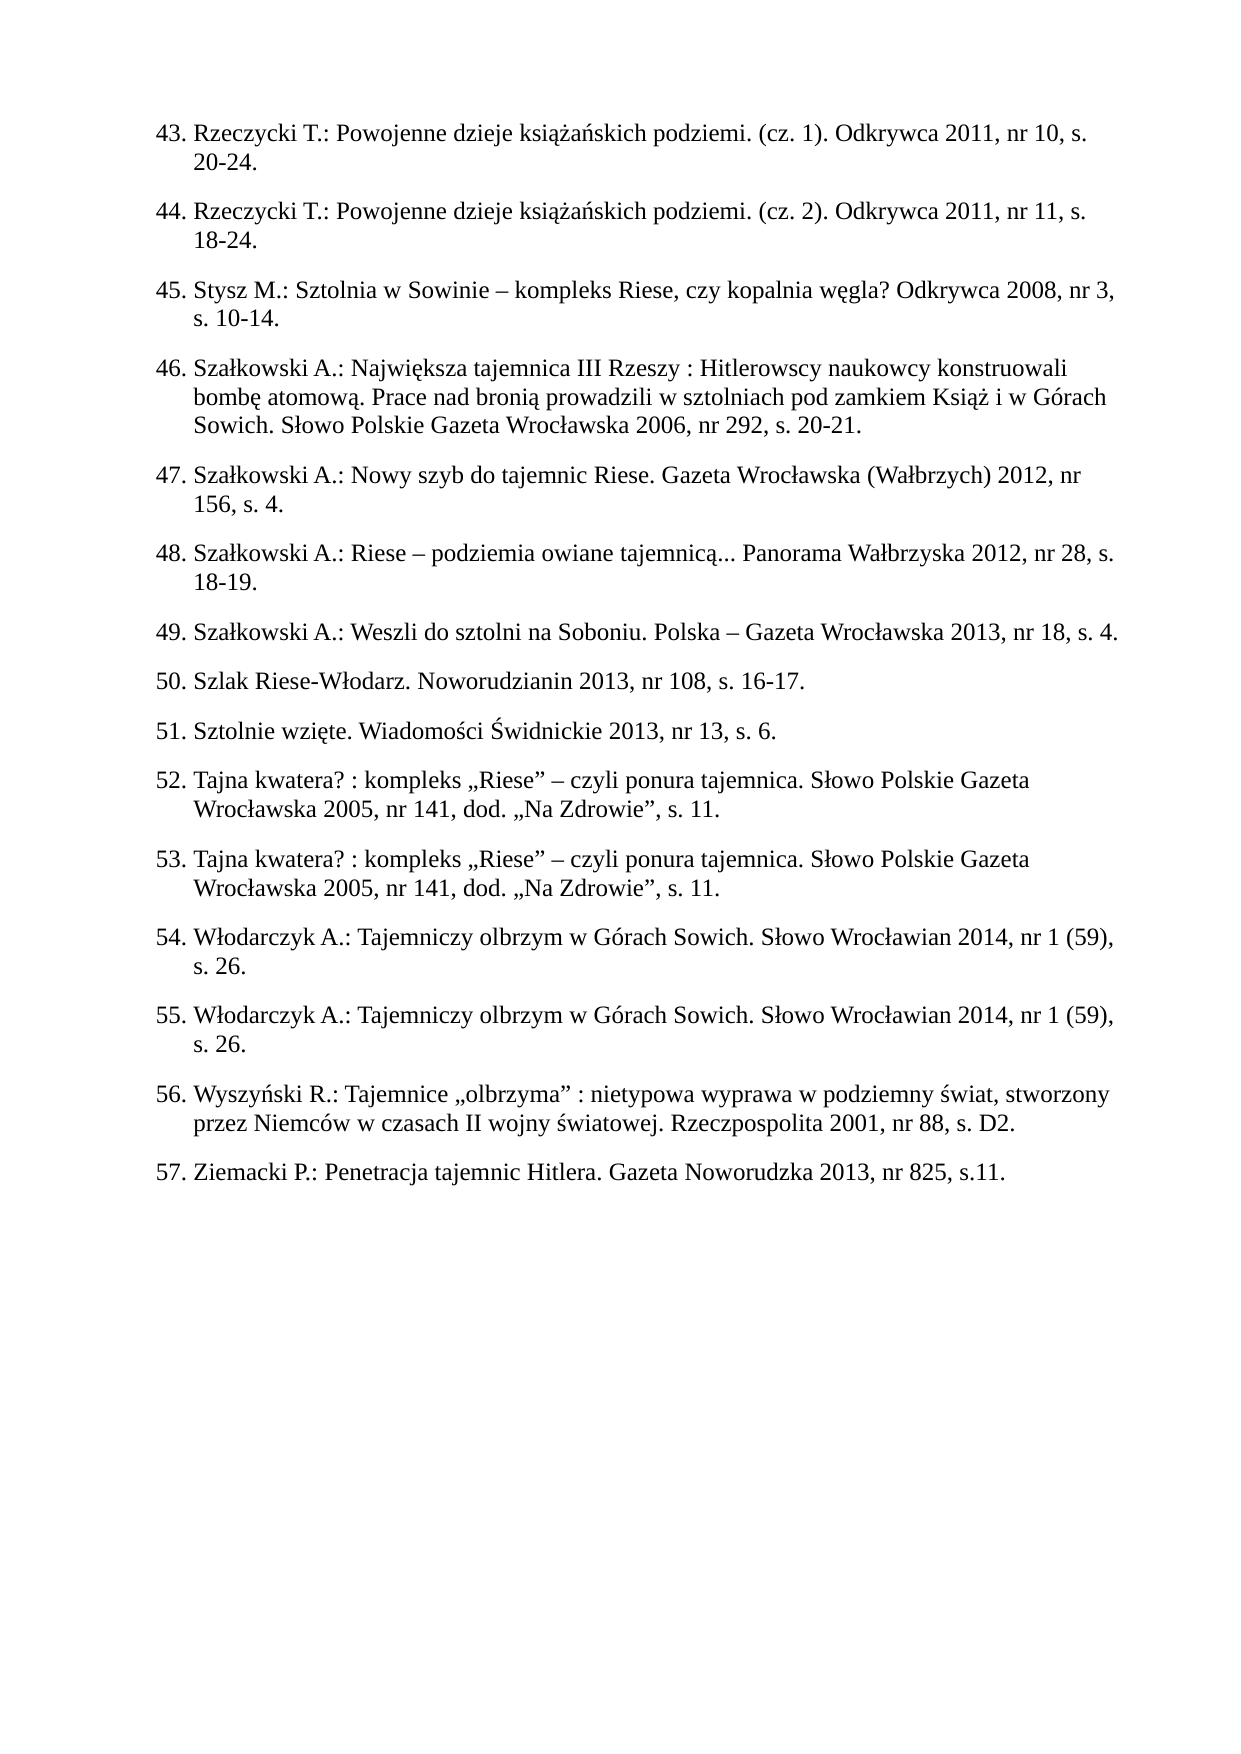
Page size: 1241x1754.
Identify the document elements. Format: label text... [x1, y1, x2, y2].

list Stysz M.: Sztolnia w Sowinie – kompleks Riese, czy kopalnia węgla? Odkrywca 2008, nr 3, s. 10-14. [156, 275, 1122, 332]
list Sztolnie wzięte. Wiadomości Świdnickie 2013, nr 13, s. 6. [156, 716, 1122, 745]
list Szałkowski A.: Największa tajemnica III Rzeszy : Hitlerowscy naukowcy konstruowali bombę atomową. Prace nad bronią prowadzili w sztolniach pod zamkiem Książ i w Górach Sowich. Słowo Polskie Gazeta Wrocławska 2006, nr 292, s. 20-21. [156, 353, 1122, 439]
list Ziemacki P.: Penetracja tajemnic Hitlera. Gazeta Noworudzka 2013, nr 825, s.11. [156, 1157, 1122, 1186]
list Szałkowski A.: Nowy szyb do tajemnic Riese. Gazeta Wrocławska (Wałbrzych) 2012, nr 156, s. 4. [156, 460, 1122, 518]
list Szlak Riese-Włodarz. Noworudzianin 2013, nr 108, s. 16-17. [156, 666, 1122, 695]
list Szałkowski A.: Riese – podziemia owiane tajemnicą... Panorama Wałbrzyska 2012, nr 28, s. 18-19. [156, 538, 1122, 596]
list Szałkowski A.: Weszli do sztolni na Soboniu. Polska – Gazeta Wrocławska 2013, nr 18, s. 4. [156, 617, 1122, 646]
list Rzeczycki T.: Powojenne dzieje książańskich podziemi. (cz. 2). Odkrywca 2011, nr 11, s. 18-24. [156, 196, 1122, 254]
list Włodarczyk A.: Tajemniczy olbrzym w Górach Sowich. Słowo Wrocławian 2014, nr 1 (59), s. 26. [156, 922, 1122, 980]
list Rzeczycki T.: Powojenne dzieje książańskich podziemi. (cz. 1). Odkrywca 2011, nr 10, s. 20-24. [156, 118, 1122, 176]
list Tajna kwatera? : kompleks „Riese” – czyli ponura tajemnica. Słowo Polskie Gazeta Wrocławska 2005, nr 141, dod. „Na Zdrowie”, s. 11. [156, 766, 1122, 823]
list Włodarczyk A.: Tajemniczy olbrzym w Górach Sowich. Słowo Wrocławian 2014, nr 1 (59), s. 26. [156, 1001, 1122, 1058]
list Tajna kwatera? : kompleks „Riese” – czyli ponura tajemnica. Słowo Polskie Gazeta Wrocławska 2005, nr 141, dod. „Na Zdrowie”, s. 11. [156, 844, 1122, 901]
list Wyszyński R.: Tajemnice „olbrzyma” : nietypowa wyprawa w podziemny świat, stworzony przez Niemców w czasach II wojny światowej. Rzeczpospolita 2001, nr 88, s. D2. [156, 1079, 1122, 1136]
